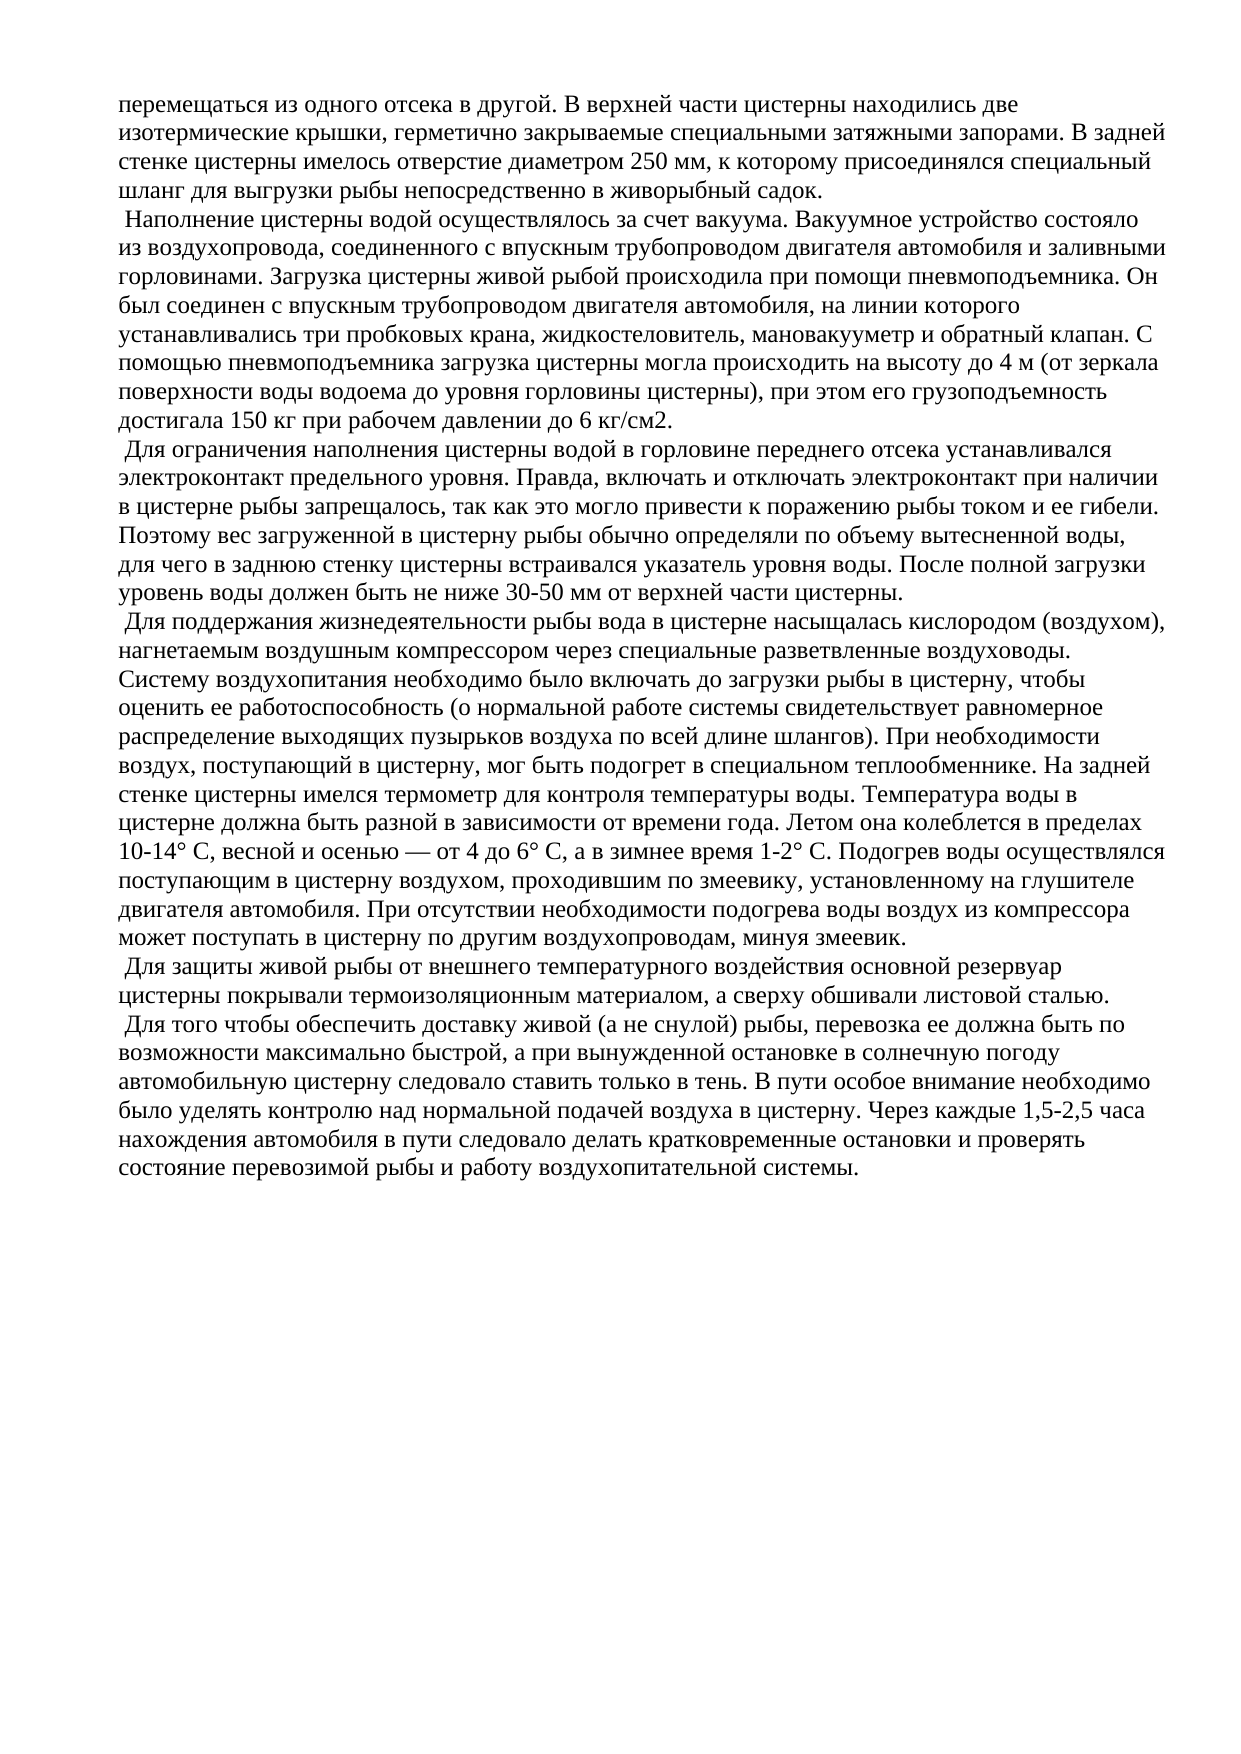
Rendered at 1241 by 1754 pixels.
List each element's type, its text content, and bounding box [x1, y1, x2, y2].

text Наполнение цистерны водой осуществлялось за счет вакуума. Вакуумное устройство состояло из воздухопровода, соединенного с впускным трубопроводом двигателя автомобиля и заливными [118, 204, 1167, 261]
text Для поддержания жизнедеятельности рыбы вода в цистерне насыщалась кислородом (воздухом), нагнетаемым воздушным компрессором через специальные разветвленные воздуховоды. Систему воздухопитания необходимо было включать до загрузки рыбы в цистерну, чтобы оценить ее работоспособность (о нормальной работе системы свидетельствует равномерное распределение выходящих пузырьков воздуха по всей длине шлангов). При необходимости воздух, поступающий в цистерну, мог быть подогрет в специальном теплообменнике. На задней стенке цистерны имелся термометр для контроля температуры воды. Температура воды в цистерне должна быть разной в зависимости от времени года. Летом она колеблется в пределах 10-14° С, весной и осенью — от 4 до 6° С, а в зимнее время 1-2° С. Подогрев воды осуществлялся поступающим в цистерну воздухом, проходившим по змеевику, установленному на глушителе [118, 606, 1167, 894]
text горловинами. Загрузка цистерны живой рыбой происходила при помощи пневмоподъемника. Он был соединен с впускным трубопроводом двигателя автомобиля, на линии которого устанавливались три пробковых крана, жидкостеловитель, мановакууметр и обратный клапан. С помощью пневмоподъемника загрузка цистерны могла происходить на высоту до 4 м (от зеркала поверхности воды водоема до уровня горловины цистерны), при этом его грузоподъемность достигала 150 кг при рабочем давлении до 6 кг/см2. [118, 261, 1167, 434]
text Для того чтобы обеспечить доставку живой (а не снулой) рыбы, перевозка ее должна быть по возможности максимально быстрой, а при вынужденной остановке в солнечную погоду автомобильную цистерну следовало ставить только в тень. В пути особое внимание необходимо было уделять контролю над нормальной подачей воздуха в цистерну. Через каждые 1,5-2,5 часа нахождения автомобиля в пути следовало делать кратковременные остановки и проверять состояние перевозимой рыбы и работу воздухопитательной системы. [118, 1009, 1167, 1181]
text Для защиты живой рыбы от внешнего температурного воздействия основной резервуар цистерны покрывали термоизоляционным материалом, а сверху обшивали листовой сталью. [118, 951, 1167, 1009]
text Для ограничения наполнения цистерны водой в горловине переднего отсека устанавливался электроконтакт предельного уровня. Правда, включать и отключать электроконтакт при наличии в цистерне рыбы запрещалось, так как это могло привести к поражению рыбы током и ее гибели. Поэтому вес загруженной в цистерну рыбы обычно определяли по объему вытесненной воды, для чего в заднюю стенку цистерны встраивался указатель уровня воды. После полной загрузки уровень воды должен быть не ниже 30-50 мм от верхней части цистерны. [118, 434, 1167, 606]
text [118, 89, 1167, 204]
text двигателя автомобиля. При отсутствии необходимости подогрева воды воздух из компрессора может поступать в цистерну по другим воздухопроводам, минуя змеевик. [118, 894, 1167, 951]
